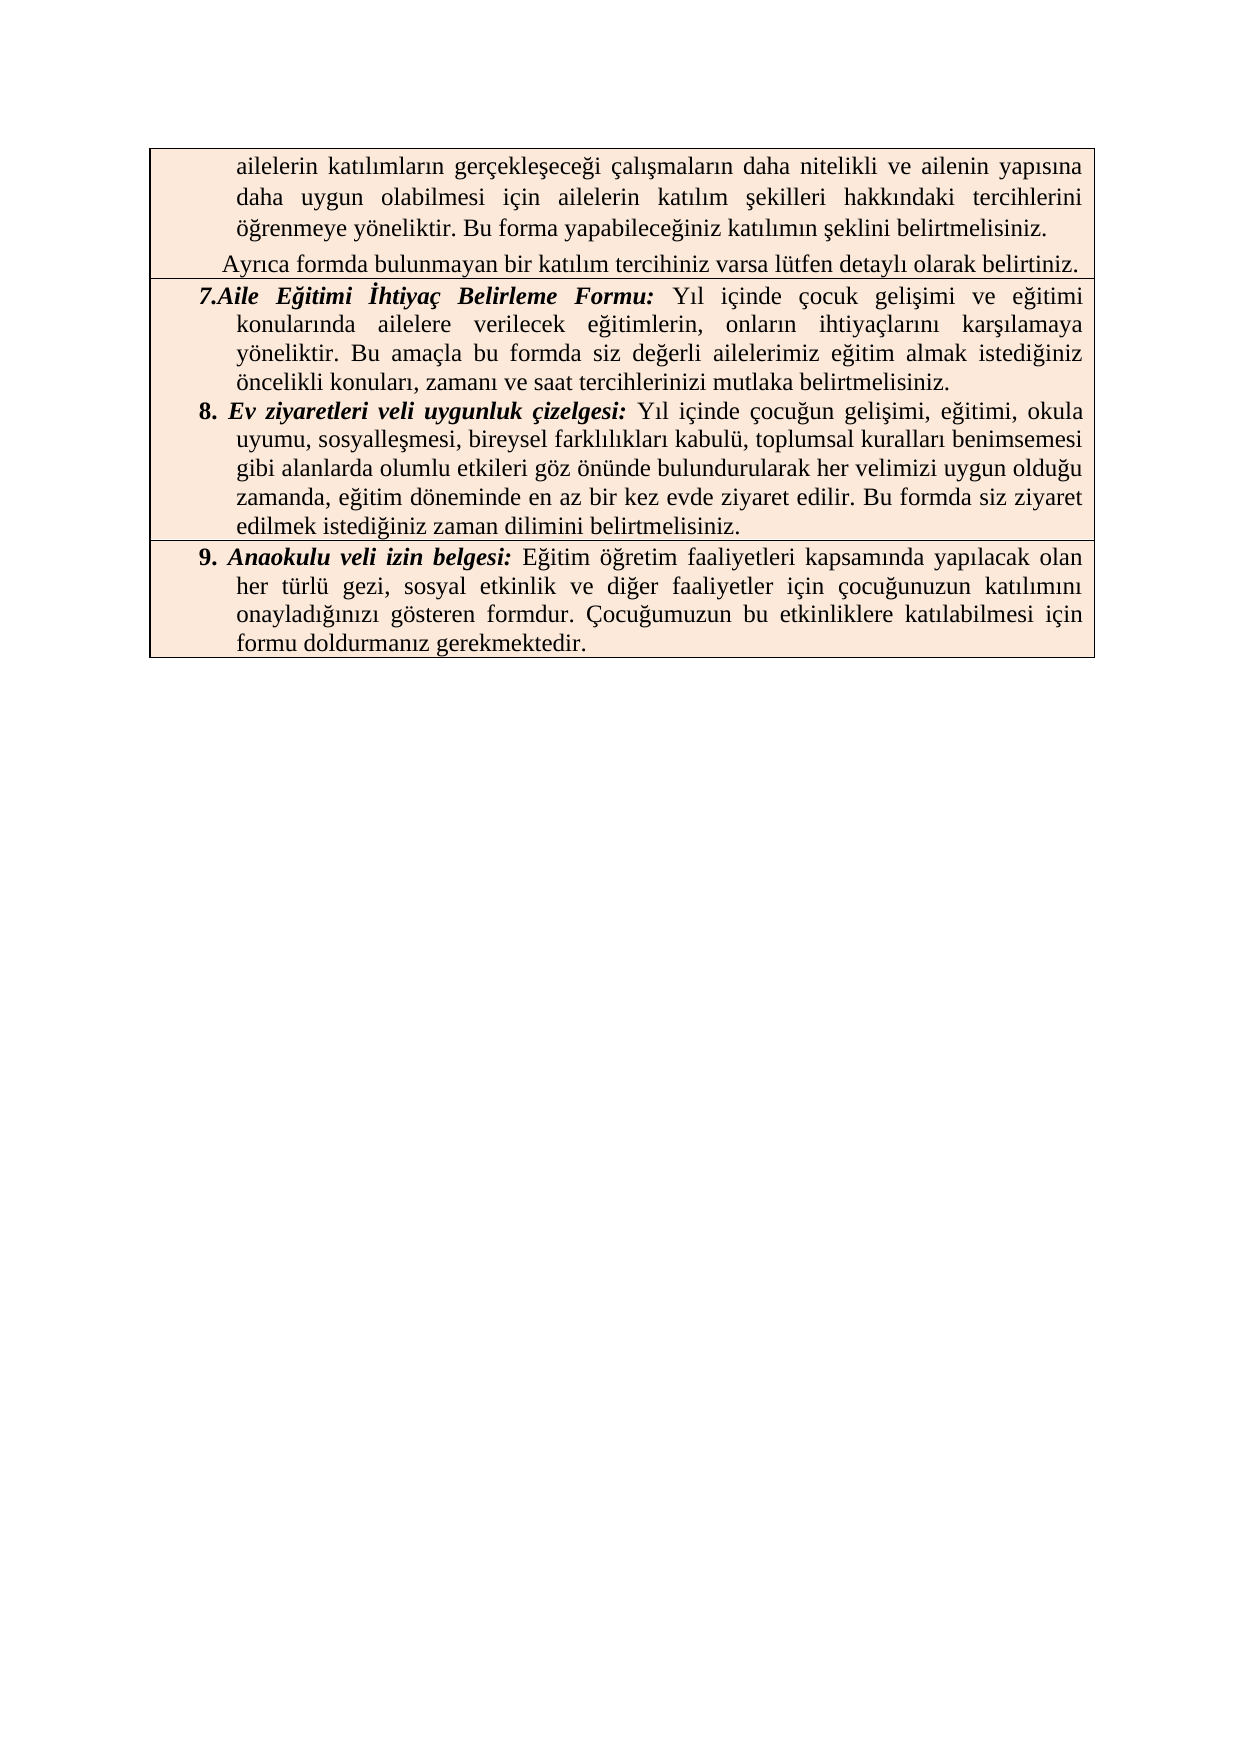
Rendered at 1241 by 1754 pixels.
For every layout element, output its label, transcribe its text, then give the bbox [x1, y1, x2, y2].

table_cell 7.Aile Eğitimi İhtiyaç Belirleme Formu: Yıl içinde çocuk gelişimi ve eğitimi konularında ailelere verilecek eğitimlerin, onların ihtiyaçlarını karşılamaya yöneliktir. Bu amaçla bu formda siz değerli ailelerimiz eğitim almak istediğiniz öncelikli konuları, zamanı ve saat tercihlerinizi mutlaka belirtmelisiniz. 8. Ev ziyaretleri veli uygunluk çizelgesi: Yıl içinde çocuğun gelişimi, eğitimi, okula uyumu, sosyalleşmesi, bireysel farklılıkları kabulü, toplumsal kuralları benimsemesi gibi alanlarda olumlu etkileri göz önünde bulundurularak her velimizi uygun olduğu zamanda, eğitim döneminde en az bir kez evde ziyaret edilir. Bu formda siz ziyaret edilmek istediğiniz zaman dilimini belirtmelisiniz. [151, 279, 1094, 539]
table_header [151, 149, 1094, 278]
table_cell 9. Anaokulu veli izin belgesi: Eğitim öğretim faaliyetleri kapsamında yapılacak olan her türlü gezi, sosyal etkinlik ve diğer faaliyetler için çocuğunuzun katılımını onayladığınızı gösteren formdur. Çocuğumuzun bu etkinliklere katılabilmesi için formu doldurmanız gerekmektedir. [151, 541, 1094, 657]
